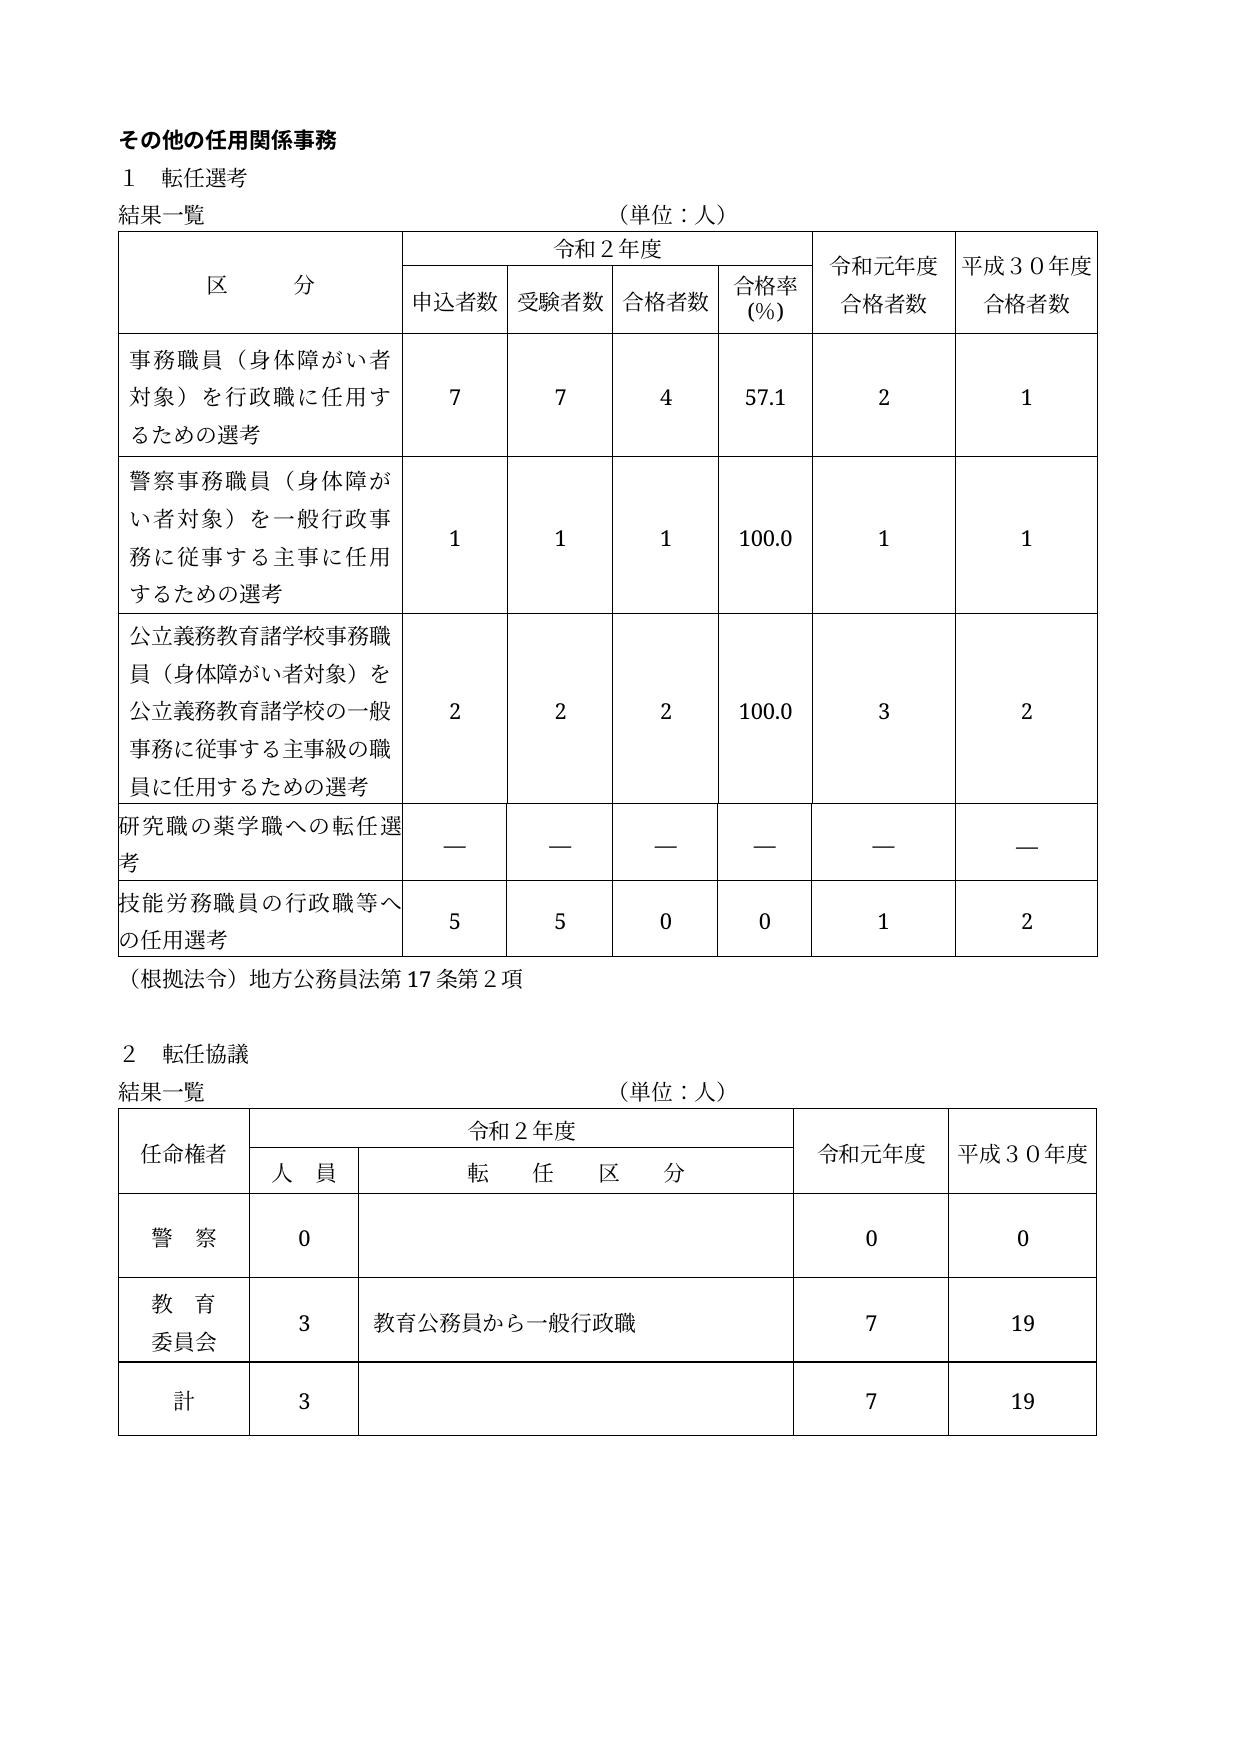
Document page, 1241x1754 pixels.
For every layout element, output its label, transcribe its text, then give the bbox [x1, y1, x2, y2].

table_cell 2 [956, 881, 1097, 956]
table_cell 19 [949, 1363, 1096, 1434]
table_cell 2 [813, 334, 955, 456]
table_cell 公立義務教育諸学校事務職員（身体障がい者対象）を公立義務教育諸学校の一般事務に従事する主事級の職員に任用するための選考 [119, 614, 402, 803]
table_cell 1 [812, 881, 955, 956]
text （根拠法令）地方公務員法第17条第２項 [118, 957, 1122, 995]
table_header 令和２年度 [403, 232, 812, 265]
table_cell 3 [813, 614, 955, 803]
table_cell 0 [718, 881, 811, 956]
table_cell 合格者数 [613, 266, 718, 332]
table_cell ― [956, 804, 1097, 880]
table_cell 2 [956, 614, 1097, 803]
text １ 転任選考 [118, 156, 1122, 193]
table_cell 2 [613, 614, 718, 803]
table_cell 事務職員（身体障がい者対象）を行政職に任用するための選考 [119, 334, 402, 456]
table_header 区 分 [119, 232, 402, 332]
text ２ 転任協議 [118, 1033, 1122, 1070]
table_cell 1 [508, 457, 612, 613]
table_cell 1 [956, 334, 1097, 456]
table_header 令和元年度 [794, 1109, 948, 1193]
table_cell 100.0 [719, 457, 812, 613]
table_cell 技能労務職員の行政職等への任用選考 [119, 881, 402, 956]
table_cell 5 [403, 881, 506, 956]
table_cell 教 育 委員会 [119, 1278, 249, 1361]
table_cell 1 [613, 457, 718, 613]
table_cell 57.1 [719, 334, 812, 456]
table_cell 0 [613, 881, 717, 956]
table_header 任命権者 [119, 1109, 249, 1193]
text その他の任用関係事務 [118, 118, 1122, 156]
table_cell 警 察 [119, 1194, 249, 1277]
table_cell 合格率 (％) [719, 266, 812, 332]
table_cell [359, 1363, 793, 1434]
table_cell 0 [250, 1194, 358, 1277]
table_header 令和２年度 [250, 1109, 793, 1147]
table_cell 7 [403, 334, 507, 456]
table_cell [359, 1194, 793, 1277]
table_cell 人 員 [250, 1148, 358, 1193]
text 結果一覧 （単位：人） [118, 193, 1122, 231]
table_cell 受験者数 [508, 266, 612, 332]
table_cell ― [613, 804, 717, 880]
table_cell 3 [250, 1363, 358, 1434]
table_cell 申込者数 [403, 266, 507, 332]
table_cell 研究職の薬学職への転任選考 [119, 804, 402, 880]
table_cell 2 [508, 614, 612, 803]
table_cell ― [718, 804, 811, 880]
table_cell 転 任 区 分 [359, 1148, 793, 1193]
table_cell 教育公務員から一般行政職 [359, 1278, 793, 1361]
table_cell ― [507, 804, 612, 880]
table_cell 1 [403, 457, 507, 613]
table_cell ― [403, 804, 506, 880]
table_cell 0 [794, 1194, 948, 1277]
table_cell 7 [508, 334, 612, 456]
table_cell 100.0 [719, 614, 812, 803]
table_cell 1 [956, 457, 1097, 613]
table_cell 5 [507, 881, 612, 956]
table_cell 1 [813, 457, 955, 613]
table_header 令和元年度 合格者数 [813, 232, 955, 332]
table_cell 3 [250, 1278, 358, 1361]
table_header 平成３０年度 合格者数 [956, 232, 1097, 332]
table_cell ― [812, 804, 955, 880]
table_cell 4 [613, 334, 718, 456]
text 結果一覧 （単位：人） [118, 1070, 1122, 1108]
table_cell 計 [119, 1363, 249, 1434]
table_cell 7 [794, 1278, 948, 1361]
table_header 平成３０年度 [949, 1109, 1096, 1193]
table_cell 警察事務職員（身体障がい者対象）を一般行政事務に従事する主事に任用するための選考 [119, 457, 402, 613]
table_cell 2 [403, 614, 507, 803]
table_cell 0 [949, 1194, 1096, 1277]
table_cell 19 [949, 1278, 1096, 1361]
table_cell 7 [794, 1363, 948, 1434]
